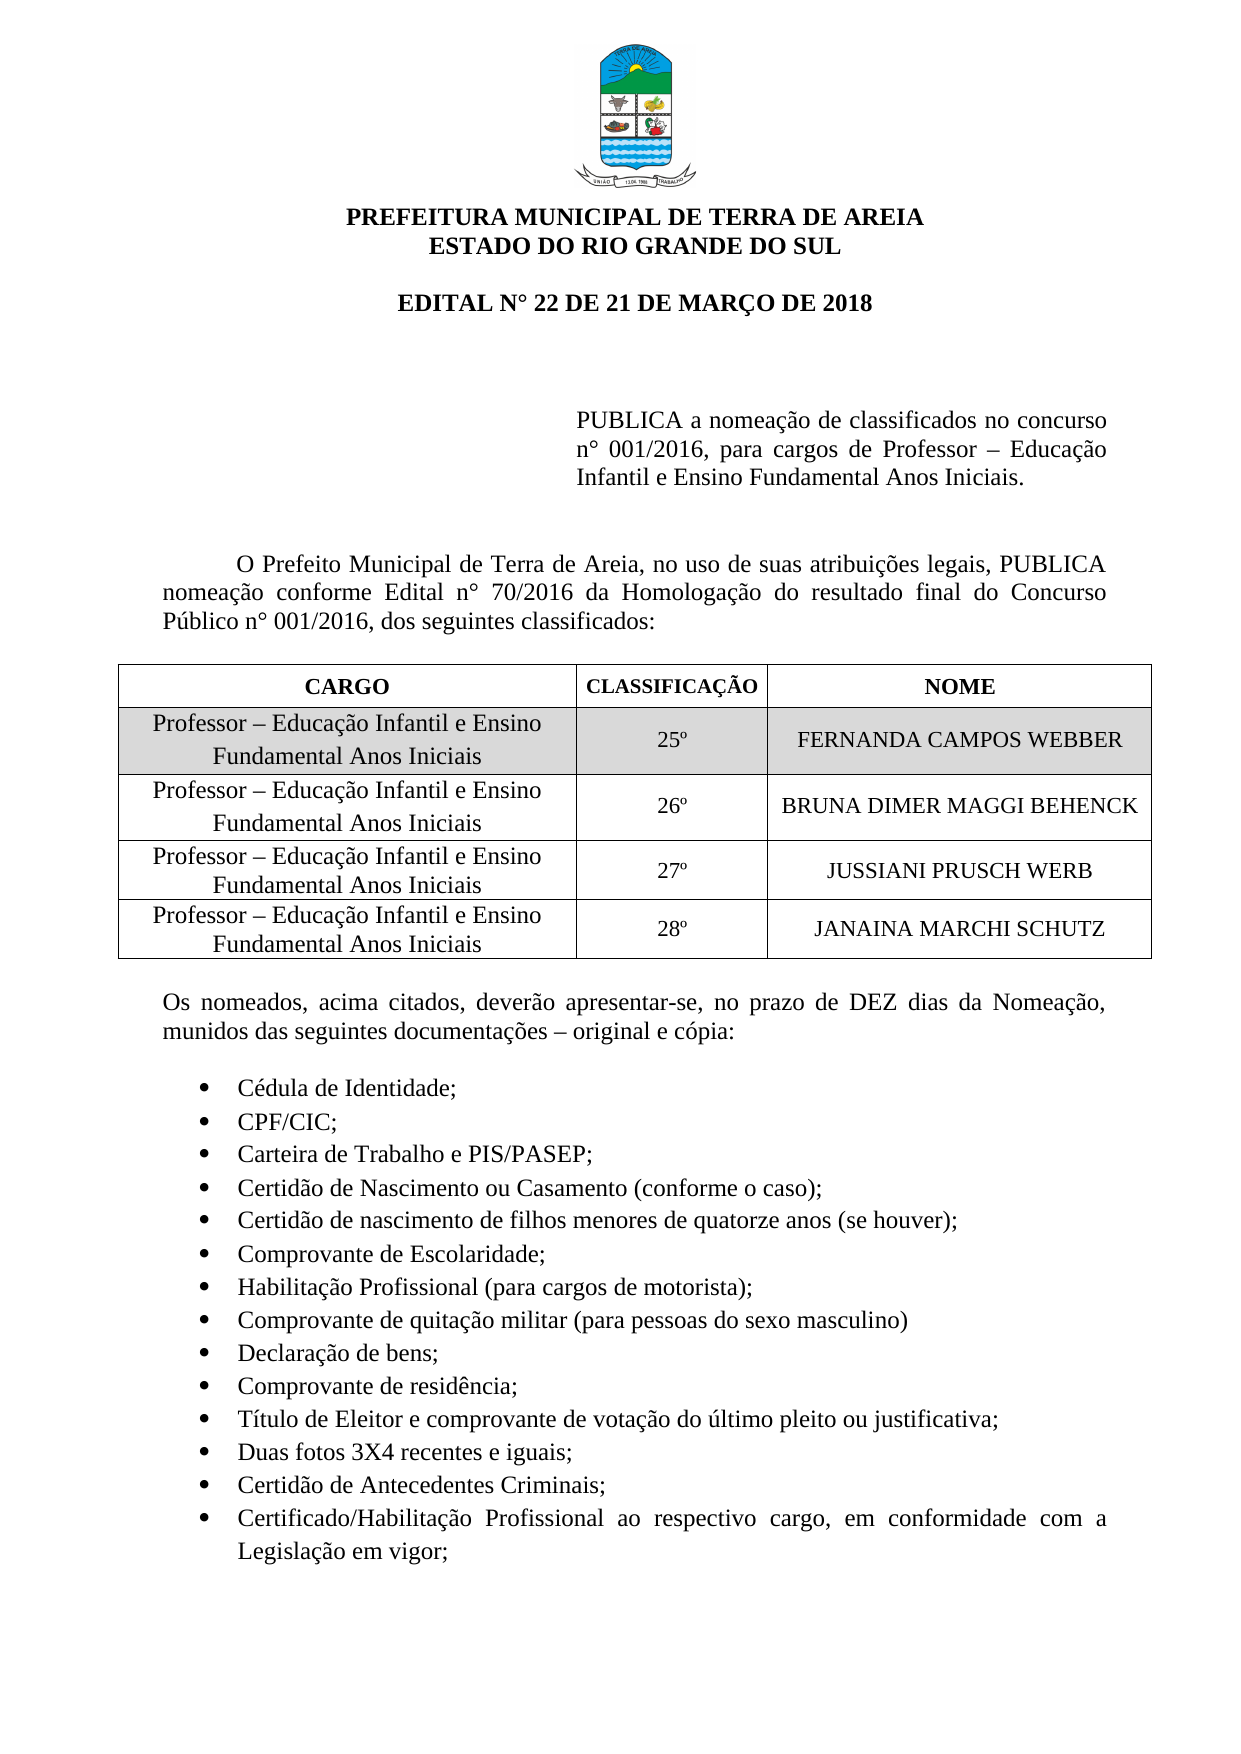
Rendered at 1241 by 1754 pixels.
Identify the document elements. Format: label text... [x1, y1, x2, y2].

list Certidão de Antecedentes Criminais; [200, 1470, 1107, 1498]
table_cell 28º [577, 900, 767, 957]
list Comprovante de quitação militar (para pessoas do sexo masculino) [200, 1305, 1107, 1333]
list Cédula de Identidade; [200, 1073, 1107, 1102]
list Certificado/Habilitação Profissional ao respectivo cargo, em conformidade com a Legislação em vigor; [200, 1503, 1107, 1564]
picture [573, 44, 697, 188]
table_cell 25º [577, 708, 767, 774]
list CPF/CIC; [200, 1107, 1107, 1135]
table_cell BRUNA DIMER MAGGI BEHENCK [768, 775, 1151, 840]
table_cell JANAINA MARCHI SCHUTZ [768, 900, 1151, 957]
table_cell JUSSIANI PRUSCH WERB [768, 841, 1151, 899]
table_header NOME [768, 665, 1151, 707]
table_header CLASSIFICAÇÃO [577, 665, 767, 707]
list Duas fotos 3X4 recentes e iguais; [200, 1437, 1107, 1466]
list Título de Eleitor e comprovante de votação do último pleito ou justificativa; [200, 1404, 1107, 1432]
table_cell Professor – Educação Infantil e Ensino Fundamental Anos Iniciais [119, 841, 576, 899]
list Declaração de bens; [200, 1338, 1107, 1366]
list Comprovante de residência; [200, 1371, 1107, 1399]
list Certidão de Nascimento ou Casamento (conforme o caso); [200, 1173, 1107, 1201]
text Os nomeados, acima citados, deverão apresentar-se, no prazo de DEZ dias da Nomeação, munidos das seguintes documentações – original e cópia: [162, 987, 1107, 1045]
table_cell 27º [577, 841, 767, 899]
list Carteira de Trabalho e PIS/PASEP; [200, 1139, 1107, 1168]
text PUBLICA a nomeação de classificados no concurso n° 001/2016, para cargos de Professor – Educação Infantil e Ensino Fundamental Anos Iniciais. [576, 405, 1107, 491]
list Certidão de nascimento de filhos menores de quatorze anos (se houver); [200, 1206, 1107, 1234]
table_cell Professor – Educação Infantil e Ensino Fundamental Anos Iniciais [119, 900, 576, 957]
table_cell Professor – Educação Infantil e Ensino Fundamental Anos Iniciais [119, 708, 576, 774]
table_cell FERNANDA CAMPOS WEBBER [768, 708, 1151, 774]
text O Prefeito Municipal de Terra de Areia, no uso de suas atribuições legais, PUBLICA nomeação conforme Edital n° 70/2016 da Homologação do resultado final do Concurso Público n° 001/2016, dos seguintes classificados: [162, 549, 1107, 635]
list Comprovante de Escolaridade; [200, 1239, 1107, 1267]
table_header CARGO [119, 665, 576, 707]
table_cell 26º [577, 775, 767, 840]
list Habilitação Profissional (para cargos de motorista); [200, 1272, 1107, 1300]
table_cell Professor – Educação Infantil e Ensino Fundamental Anos Iniciais [119, 775, 576, 840]
